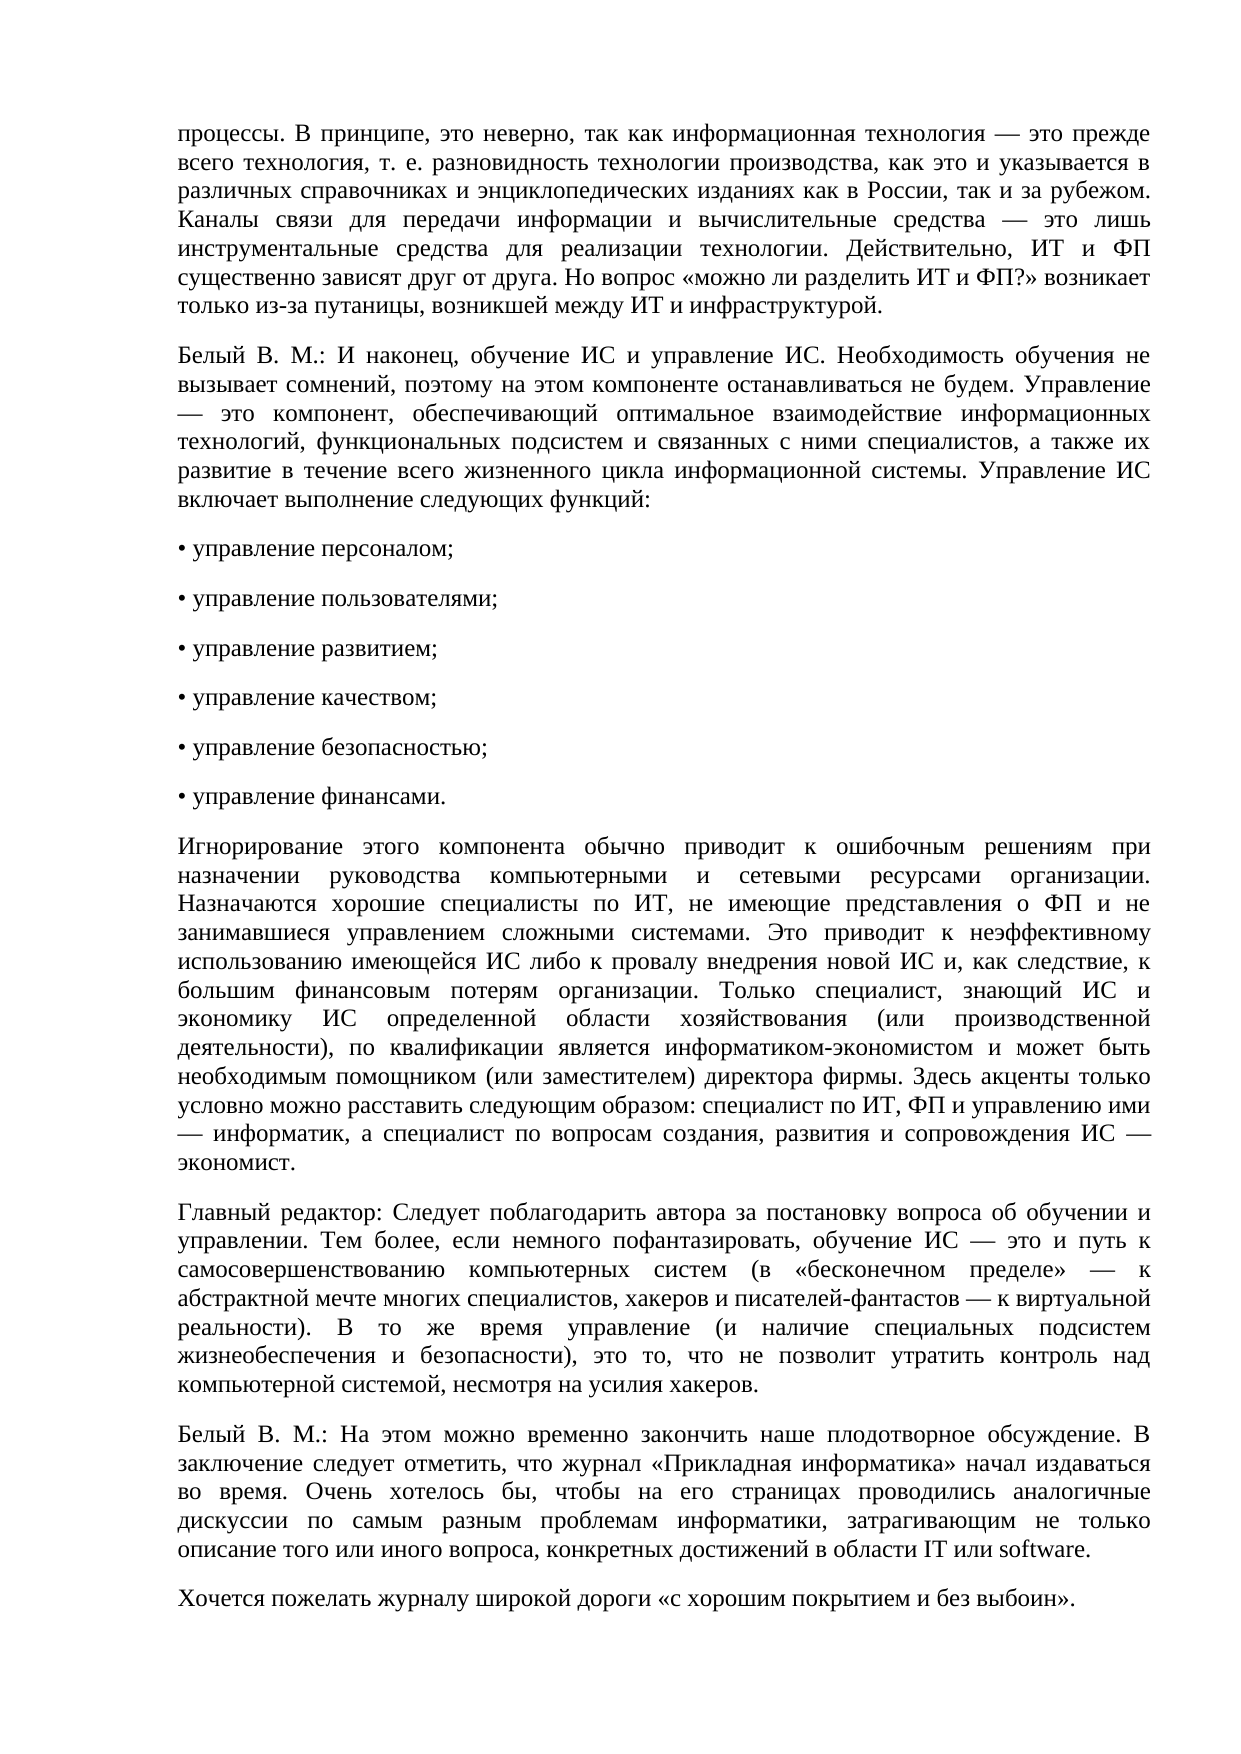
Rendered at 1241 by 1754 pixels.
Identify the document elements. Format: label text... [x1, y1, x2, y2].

text • управление персоналом; [177, 533, 1152, 562]
text • управление качеством; [177, 682, 1152, 711]
text Хочется пожелать журналу широкой дороги «с хорошим покрытием и без выбоин». [177, 1583, 1152, 1612]
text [177, 118, 1152, 319]
text Белый В. М.: И наконец, обучение ИС и управление ИС. Необходимость обучения не вызывает сомнений, поэтому на этом компоненте останавливаться не будем. Управление — это компонент, обеспечивающий оптимальное взаимодействие информационных технологий, функциональных подсистем и связанных с ними специалистов, а также их развитие в течение всего жизненного цикла информационной системы. Управление ИС включает выполнение следующих функций: [177, 340, 1152, 513]
text Белый В. М.: На этом можно временно закончить наше плодотворное обсуждение. В заключение следует отметить, что журнал «Прикладная информатика» начал издаваться во время. Очень хотелось бы, чтобы на его страницах проводились аналогичные дискуссии по самым разным проблемам информатики, затрагивающим не только описание того или иного вопроса, конкретных достижений в области IT или software. [177, 1419, 1152, 1563]
text • управление безопасностью; [177, 732, 1152, 761]
text • управление финансами. [177, 781, 1152, 810]
text • управление развитием; [177, 633, 1152, 661]
text Главный редактор: Следует поблагодарить автора за постановку вопроса об обучении и управлении. Тем более, если немного пофантазировать, обучение ИС — это и путь к самосовершенствованию компьютерных систем (в «бесконечном пределе» — к абстрактной мечте многих специалистов, хакеров и писателей-фантастов — к виртуальной реальности). В то же время управление (и наличие специальных подсистем жизнеобеспечения и безопасности), это то, что не позволит утратить контроль над компьютерной системой, несмотря на усилия хакеров. [177, 1197, 1152, 1398]
text Игнорирование этого компонента обычно приводит к ошибочным решениям при назначении руководства компьютерными и сетевыми ресурсами организации. Назначаются хорошие специалисты по ИТ, не имеющие представления о ФП и не занимавшиеся управлением сложными системами. Это приводит к неэффективному использованию имеющейся ИС либо к провалу внедрения новой ИС и, как следствие, к большим финансовым потерям организации. Только специалист, знающий ИС и экономику ИС определенной области хозяйствования (или производственной деятельности), по квалификации является информатиком-экономистом и может быть необходимым помощником (или заместителем) директора фирмы. Здесь акценты только условно можно расставить следующим образом: специалист по ИТ, ФП и управлению ими — информатик, а специалист по вопросам создания, развития и сопровождения ИС — экономист. [177, 831, 1152, 1176]
text • управление пользователями; [177, 583, 1152, 612]
